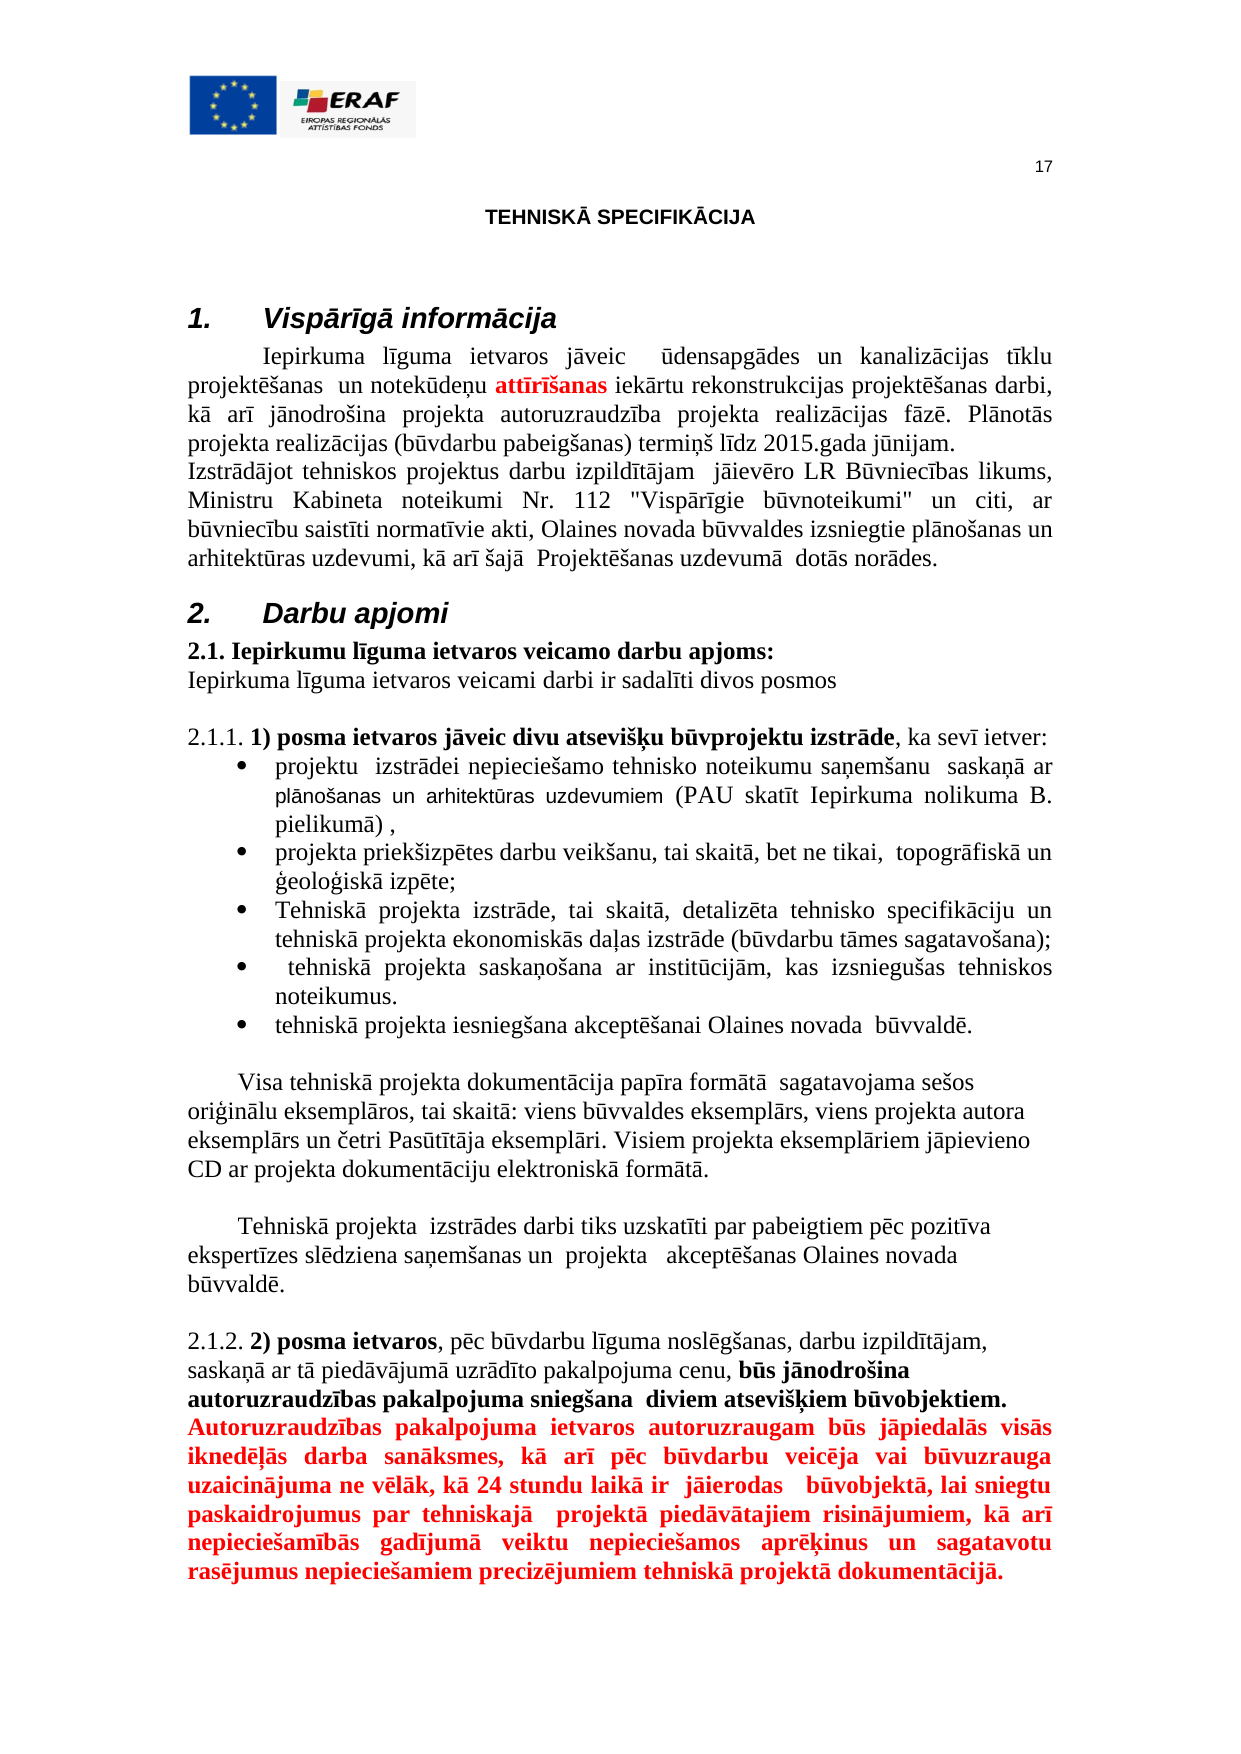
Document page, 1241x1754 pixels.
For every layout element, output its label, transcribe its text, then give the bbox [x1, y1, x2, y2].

text Tehniskā projekta izstrādes darbi tiks uzskatīti par pabeigtiem pēc pozitīva ekspertīzes slēdziena saņemšanas un projekta akceptēšanas Olaines novada būvvaldē. [187, 1211, 1053, 1297]
text Izstrādājot tehniskos projektus darbu izpildītājam jāievēro LR Būvniecības likums, Ministru Kabineta noteikumi Nr. 112 "Vispārīgie būvnoteikumi" un citi, ar būvniecību saistīti normatīvie akti, Olaines novada būvvaldes izsniegtie plānošanas un arhitektūras uzdevumi, kā arī šajā Projektēšanas uzdevumā dotās norādes. [187, 456, 1053, 571]
text 2.1.1. 1) posma ietvaros jāveic divu atsevišķu būvprojektu izstrāde, ka sevī ietver: [187, 722, 1053, 751]
list tehniskā projekta saskaņošana ar institūcijām, kas izsniegušas tehniskos noteikumus. [237, 952, 1053, 1010]
list Tehniskā projekta izstrāde, tai skaitā, detalizēta tehnisko specifikāciju un tehniskā projekta ekonomiskās daļas izstrāde (būvdarbu tāmes sagatavošana); [237, 895, 1053, 952]
subtitle TEHNISKĀ SPECIFIKĀCIJA [187, 205, 1053, 229]
list projekta priekšizpētes darbu veikšanu, tai skaitā, bet ne tikai, topogrāfiskā un ģeoloģiskā izpēte; [237, 837, 1053, 895]
text 2.1.2. 2) posma ietvaros, pēc būvdarbu līguma noslēgšanas, darbu izpildītājam, saskaņā ar tā piedāvājumā uzrādīto pakalpojuma cenu, būs jānodrošina autoruzraudzības pakalpojuma sniegšana diviem atsevišķiem būvobjektiem. [187, 1326, 1053, 1412]
text Iepirkuma līguma ietvaros veicami darbi ir sadalīti divos posmos [187, 665, 1053, 694]
list projektu izstrādei nepieciešamo tehnisko noteikumu saņemšanu saskaņā ar plānošanas un arhitektūras uzdevumiem (PAU skatīt Iepirkuma nolikuma B. pielikumā) , [237, 751, 1053, 837]
text Iepirkuma līguma ietvaros jāveic ūdensapgādes un kanalizācijas tīklu projektēšanas un notekūdeņu attīrīšanas iekārtu rekonstrukcijas projektēšanas darbi, kā arī jānodrošina projekta autoruzraudzība projekta realizācijas fāzē. Plānotās projekta realizācijas (būvdarbu pabeigšanas) termiņš līdz 2015.gada jūnijam. [187, 341, 1053, 456]
subtitle 1. Vispārīgā informācija [187, 302, 1053, 335]
picture [187, 73, 416, 138]
subtitle 2. Darbu apjomi [187, 596, 1053, 630]
list tehniskā projekta iesniegšana akceptēšanai Olaines novada būvvaldē. [237, 1010, 1053, 1039]
text Autoruzraudzības pakalpojuma ietvaros autoruzraugam būs jāpiedalās visās iknedēļās darba sanāksmes, kā arī pēc būvdarbu veicēja vai būvuzrauga uzaicinājuma ne vēlāk, kā 24 stundu laikā ir jāierodas būvobjektā, lai sniegtu paskaidrojumus par tehniskajā projektā piedāvātajiem risinājumiem, kā arī nepieciešamībās gadījumā veiktu nepieciešamos aprēķinus un sagatavotu rasējumus nepieciešamiem precizējumiem tehniskā projektā dokumentācijā. [187, 1412, 1053, 1585]
text 2.1. Iepirkumu līguma ietvaros veicamo darbu apjoms: [187, 636, 1053, 665]
text Visa tehniskā projekta dokumentācija papīra formātā sagatavojama sešos oriģinālu eksemplāros, tai skaitā: viens būvvaldes eksemplārs, viens projekta autora eksemplārs un četri Pasūtītāja eksemplāri. Visiem projekta eksemplāriem jāpievieno CD ar projekta dokumentāciju elektroniskā formātā. [187, 1067, 1053, 1182]
